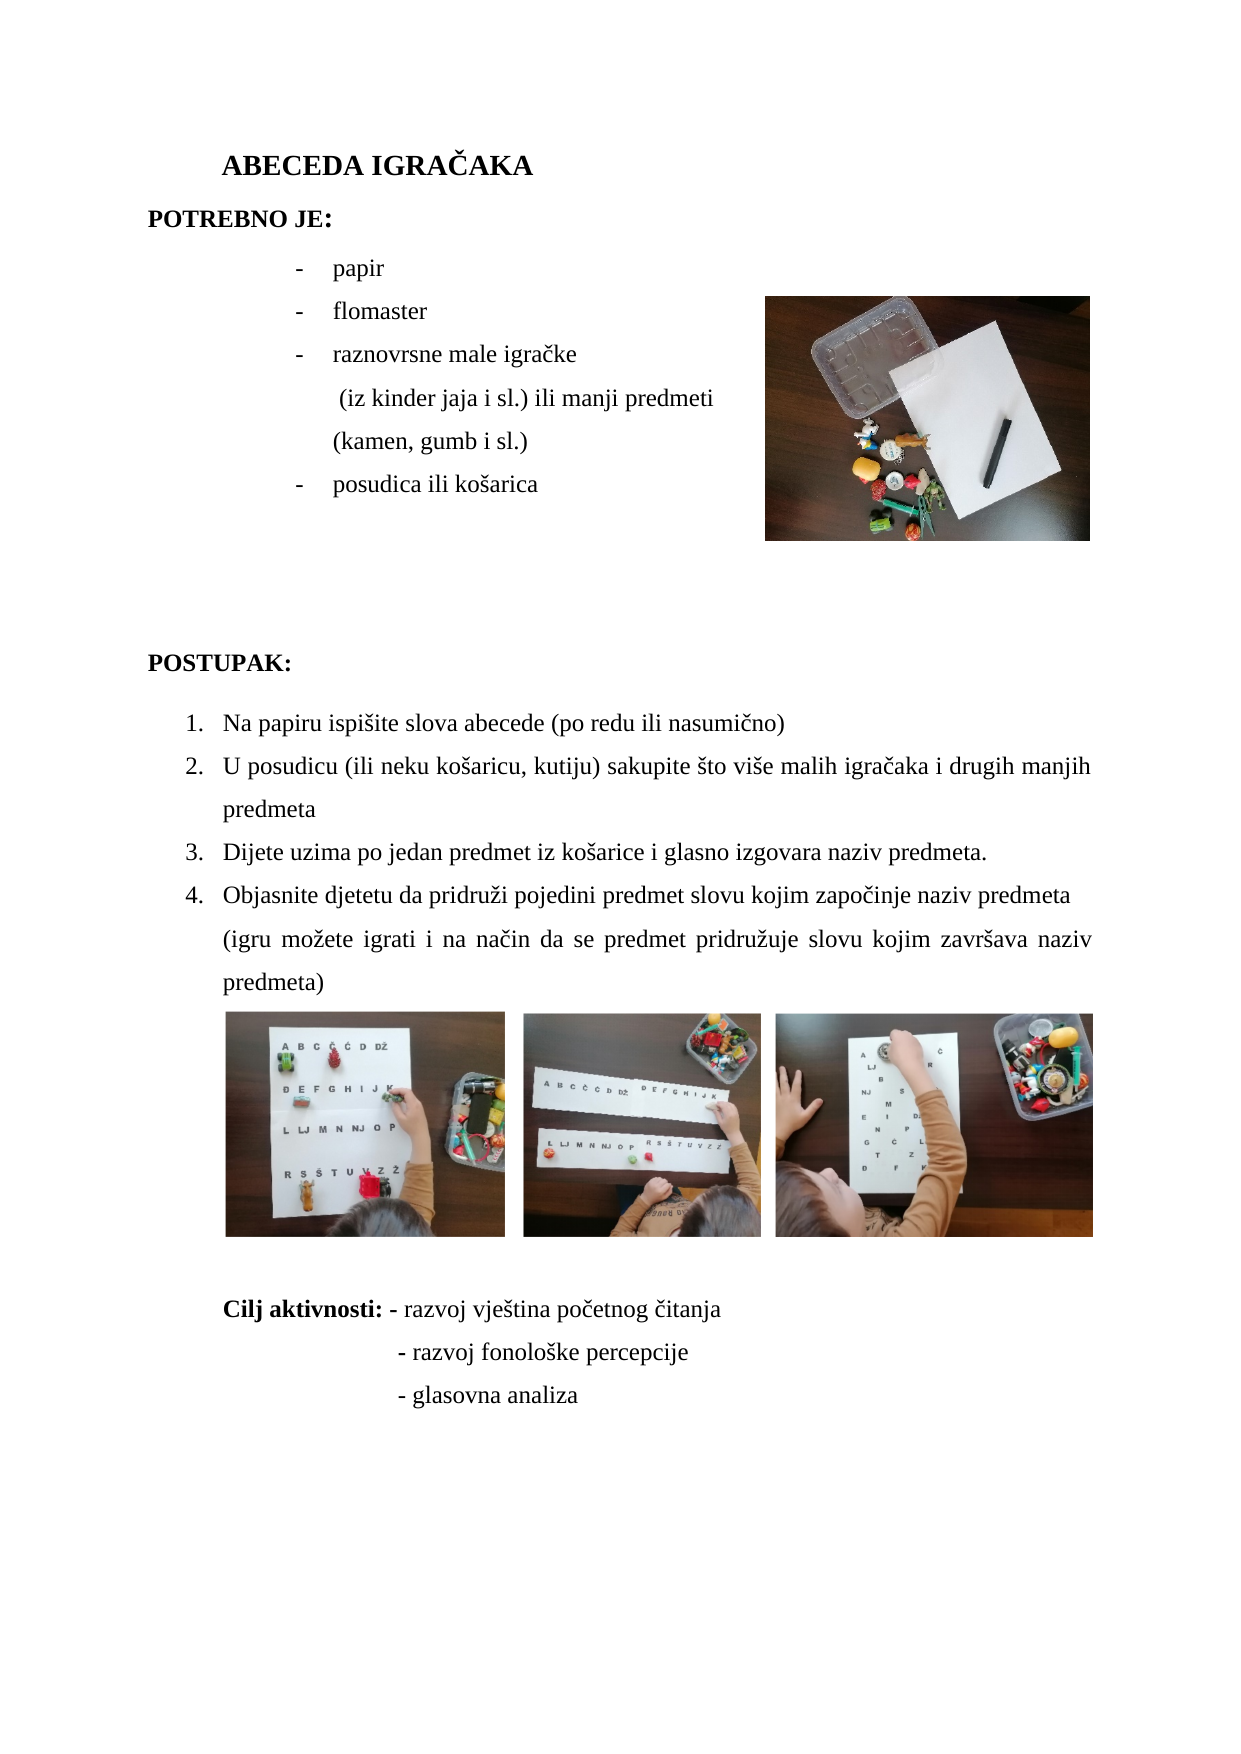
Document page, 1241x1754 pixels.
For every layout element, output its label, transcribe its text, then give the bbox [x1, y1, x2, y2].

list U posudicu (ili neku košaricu, kutiju) sakupite što više malih igračaka i drugih manjih predmeta [185, 751, 1093, 823]
list Na papiru ispišite slova abecede (po redu ili nasumično) [185, 708, 1093, 737]
list (iz kinder jaja i sl.) ili manji predmeti (kamen, gumb i sl.) [333, 383, 765, 454]
list (igru možete igrati i na način da se predmet pridružuje slovu kojim završava naziv predmeta) [223, 924, 1093, 996]
list Cilj aktivnosti: - razvoj vještina početnog čitanja [223, 1294, 1093, 1322]
list raznovrsne male igračke [295, 339, 765, 368]
text POTREBNO JE: [148, 200, 1093, 234]
picture [765, 296, 1090, 541]
list papir [295, 253, 1093, 282]
picture [776, 1014, 1093, 1237]
picture [226, 1012, 505, 1236]
picture [524, 1014, 761, 1236]
list posudica ili košarica [295, 469, 765, 498]
list flomaster [295, 296, 765, 325]
list Objasnite djetetu da pridruži pojedini predmet slovu kojim započinje naziv predmeta [185, 881, 1093, 909]
text ABECEDA IGRAČAKA [148, 148, 1093, 181]
list Dijete uzima po jedan predmet iz košarice i glasno izgovara naziv predmeta. [185, 837, 1093, 866]
list - razvoj fonološke percepcije [223, 1337, 1093, 1366]
text POSTUPAK: [148, 648, 1093, 677]
list - glasovna analiza [223, 1380, 1093, 1409]
